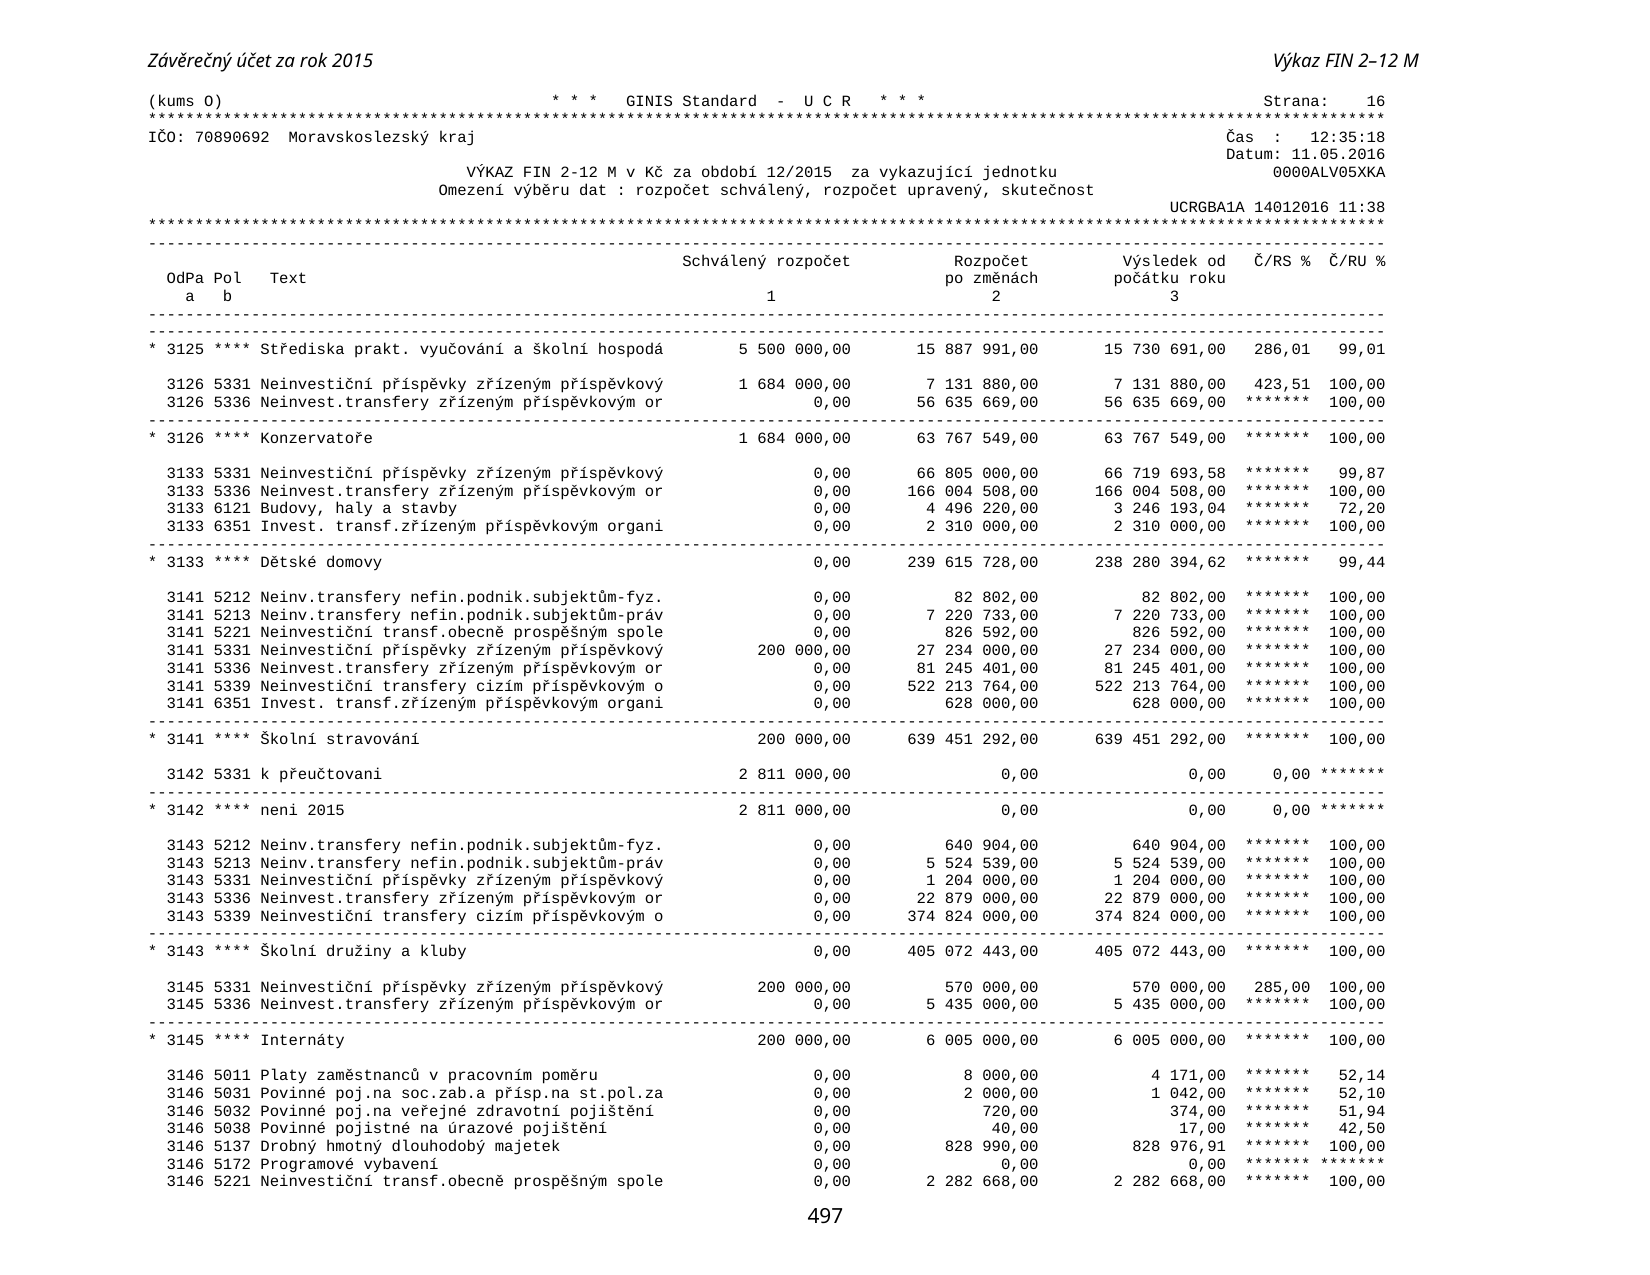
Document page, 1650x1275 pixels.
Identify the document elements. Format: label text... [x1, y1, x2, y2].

text 3143 5336 Neinvest.transfery zřízeným příspěvkovým or 0,00 22 879 000,00 22 879 000,00 ******* 100,00 [148, 891, 1502, 908]
text 3146 5221 Neinvestiční transf.obecně prospěšným spole 0,00 2 282 668,00 2 282 668,00 ******* 100,00 [148, 1174, 1502, 1192]
text Schválený rozpočet Rozpočet Výsledek od Č/RS % Č/RU % [148, 253, 1502, 271]
text ------------------------------------------------------------------------------------------------------------------------------------ [148, 324, 1502, 342]
text 3141 5221 Neinvestiční transf.obecně prospěšným spole 0,00 826 592,00 826 592,00 ******* 100,00 [148, 625, 1502, 643]
text 3146 5137 Drobný hmotný dlouhodobý majetek 0,00 828 990,00 828 976,91 ******* 100,00 [148, 1138, 1502, 1156]
text ------------------------------------------------------------------------------------------------------------------------------------ [148, 1014, 1502, 1032]
text * 3125 **** Střediska prakt. vyučování a školní hospodá 5 500 000,00 15 887 991,00 15 730 691,00 286,01 99,01 [148, 342, 1502, 359]
text 3141 5339 Neinvestiční transfery cizím příspěvkovým o 0,00 522 213 764,00 522 213 764,00 ******* 100,00 [148, 678, 1502, 696]
text ------------------------------------------------------------------------------------------------------------------------------------ [148, 713, 1502, 731]
text 3133 6121 Budovy, haly a stavby 0,00 4 496 220,00 3 246 193,04 ******* 72,20 [148, 501, 1502, 519]
text a b 1 2 3 [148, 288, 1502, 306]
text Datum: 11.05.2016 [148, 147, 1502, 164]
text Omezení výběru dat : rozpočet schválený, rozpočet upravený, skutečnost [148, 182, 1502, 200]
text 3146 5038 Povinné pojistné na úrazové pojištění 0,00 40,00 17,00 ******* 42,50 [148, 1121, 1502, 1138]
text 3143 5331 Neinvestiční příspěvky zřízeným příspěvkový 0,00 1 204 000,00 1 204 000,00 ******* 100,00 [148, 873, 1502, 891]
text 3141 5331 Neinvestiční příspěvky zřízeným příspěvkový 200 000,00 27 234 000,00 27 234 000,00 ******* 100,00 [148, 643, 1502, 660]
text 3133 5331 Neinvestiční příspěvky zřízeným příspěvkový 0,00 66 805 000,00 66 719 693,58 ******* 99,87 [148, 466, 1502, 483]
text ------------------------------------------------------------------------------------------------------------------------------------ [148, 306, 1502, 324]
text * 3142 **** neni 2015 2 811 000,00 0,00 0,00 0,00 ******* [148, 802, 1502, 820]
text 3141 5213 Neinv.transfery nefin.podnik.subjektům-práv 0,00 7 220 733,00 7 220 733,00 ******* 100,00 [148, 607, 1502, 625]
text * 3133 **** Dětské domovy 0,00 239 615 728,00 238 280 394,62 ******* 99,44 [148, 554, 1502, 572]
text 3141 6351 Invest. transf.zřízeným příspěvkovým organi 0,00 628 000,00 628 000,00 ******* 100,00 [148, 696, 1502, 713]
text 3145 5331 Neinvestiční příspěvky zřízeným příspěvkový 200 000,00 570 000,00 570 000,00 285,00 100,00 [148, 979, 1502, 997]
text * 3141 **** Školní stravování 200 000,00 639 451 292,00 639 451 292,00 ******* 100,00 [148, 731, 1502, 749]
text 3141 5212 Neinv.transfery nefin.podnik.subjektům-fyz. 0,00 82 802,00 82 802,00 ******* 100,00 [148, 589, 1502, 607]
text ------------------------------------------------------------------------------------------------------------------------------------ [148, 784, 1502, 802]
text UCRGBA1A 14012016 11:38 [148, 200, 1502, 218]
text 3126 5331 Neinvestiční příspěvky zřízeným příspěvkový 1 684 000,00 7 131 880,00 7 131 880,00 423,51 100,00 [148, 377, 1502, 395]
text 3146 5031 Povinné poj.na soc.zab.a přísp.na st.pol.za 0,00 2 000,00 1 042,00 ******* 52,10 [148, 1085, 1502, 1103]
text ************************************************************************************************************************************ [148, 111, 1502, 129]
text 3143 5212 Neinv.transfery nefin.podnik.subjektům-fyz. 0,00 640 904,00 640 904,00 ******* 100,00 [148, 837, 1502, 855]
text * 3145 **** Internáty 200 000,00 6 005 000,00 6 005 000,00 ******* 100,00 [148, 1032, 1502, 1050]
text ------------------------------------------------------------------------------------------------------------------------------------ [148, 926, 1502, 944]
text 3133 5336 Neinvest.transfery zřízeným příspěvkovým or 0,00 166 004 508,00 166 004 508,00 ******* 100,00 [148, 483, 1502, 501]
text 3146 5032 Povinné poj.na veřejné zdravotní pojištění 0,00 720,00 374,00 ******* 51,94 [148, 1103, 1502, 1121]
text VÝKAZ FIN 2-12 M v Kč za období 12/2015 za vykazující jednotku 0000ALV05XKA [148, 164, 1502, 182]
text OdPa Pol Text po změnách počátku roku [148, 271, 1502, 288]
text 3146 5172 Programové vybavení 0,00 0,00 0,00 ******* ******* [148, 1156, 1502, 1174]
text ************************************************************************************************************************************ [148, 218, 1502, 235]
text ------------------------------------------------------------------------------------------------------------------------------------ [148, 536, 1502, 554]
text 3146 5011 Platy zaměstnanců v pracovním poměru 0,00 8 000,00 4 171,00 ******* 52,14 [148, 1068, 1502, 1085]
text ------------------------------------------------------------------------------------------------------------------------------------ [148, 235, 1502, 253]
text 3133 6351 Invest. transf.zřízeným příspěvkovým organi 0,00 2 310 000,00 2 310 000,00 ******* 100,00 [148, 519, 1502, 536]
text * 3126 **** Konzervatoře 1 684 000,00 63 767 549,00 63 767 549,00 ******* 100,00 [148, 430, 1502, 448]
text * 3143 **** Školní družiny a kluby 0,00 405 072 443,00 405 072 443,00 ******* 100,00 [148, 944, 1502, 961]
text 3141 5336 Neinvest.transfery zřízeným příspěvkovým or 0,00 81 245 401,00 81 245 401,00 ******* 100,00 [148, 660, 1502, 678]
text IČO: 70890692 Moravskoslezský kraj Čas : 12:35:18 [148, 129, 1502, 147]
text 3143 5213 Neinv.transfery nefin.podnik.subjektům-práv 0,00 5 524 539,00 5 524 539,00 ******* 100,00 [148, 855, 1502, 873]
text 3145 5336 Neinvest.transfery zřízeným příspěvkovým or 0,00 5 435 000,00 5 435 000,00 ******* 100,00 [148, 997, 1502, 1014]
text 3143 5339 Neinvestiční transfery cizím příspěvkovým o 0,00 374 824 000,00 374 824 000,00 ******* 100,00 [148, 908, 1502, 926]
text (kums O) * * * GINIS Standard - U C R * * * Strana: 16 [148, 94, 1502, 111]
text 3126 5336 Neinvest.transfery zřízeným příspěvkovým or 0,00 56 635 669,00 56 635 669,00 ******* 100,00 [148, 395, 1502, 412]
text 3142 5331 k přeučtovani 2 811 000,00 0,00 0,00 0,00 ******* [148, 767, 1502, 784]
text ------------------------------------------------------------------------------------------------------------------------------------ [148, 412, 1502, 430]
